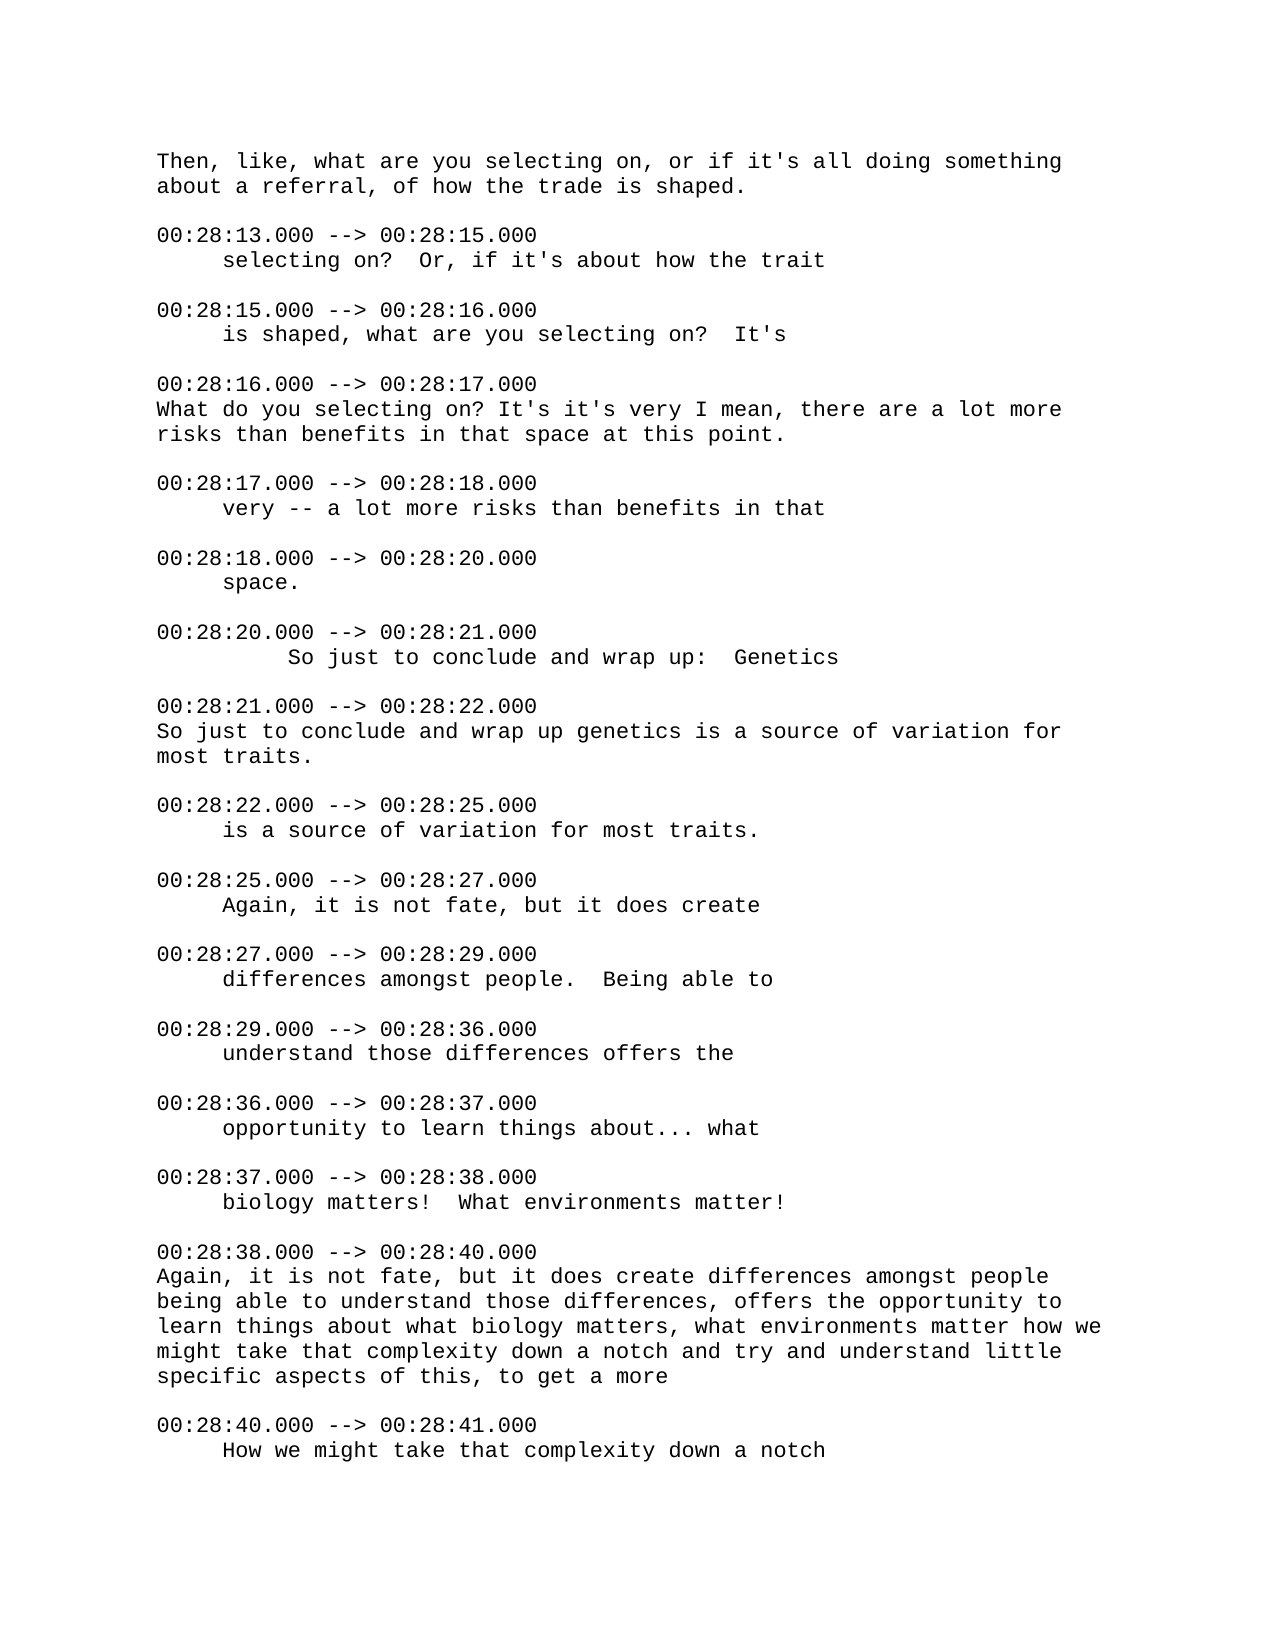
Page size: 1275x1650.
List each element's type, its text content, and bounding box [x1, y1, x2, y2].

text 00:28:40.000 --> 00:28:41.000 [156, 1414, 1118, 1439]
text differences amongst people. Being able to [156, 968, 1118, 993]
text 00:28:25.000 --> 00:28:27.000 [156, 869, 1118, 894]
text understand those differences offers the [156, 1042, 1118, 1067]
text 00:28:18.000 --> 00:28:20.000 [156, 547, 1118, 571]
text selecting on? Or, if it's about how the trait [156, 249, 1118, 274]
text So just to conclude and wrap up: Genetics [156, 646, 1118, 671]
text How we might take that complexity down a notch [156, 1439, 1118, 1464]
text 00:28:17.000 --> 00:28:18.000 [156, 472, 1118, 497]
text 00:28:16.000 --> 00:28:17.000 [156, 373, 1118, 398]
text is a source of variation for most traits. [156, 819, 1118, 844]
text 00:28:27.000 --> 00:28:29.000 [156, 943, 1118, 968]
text 00:28:21.000 --> 00:28:22.000 [156, 695, 1118, 720]
text Again, it is not fate, but it does create [156, 894, 1118, 918]
text opportunity to learn things about... what [156, 1117, 1118, 1142]
text very -- a lot more risks than benefits in that [156, 497, 1118, 522]
text So just to conclude and wrap up genetics is a source of variation for most traits. [156, 720, 1118, 770]
text 00:28:29.000 --> 00:28:36.000 [156, 1018, 1118, 1042]
text Then, like, what are you selecting on, or if it's all doing something about a referral, of how the trade is shaped. [156, 150, 1118, 199]
text 00:28:20.000 --> 00:28:21.000 [156, 621, 1118, 646]
text space. [156, 571, 1118, 596]
text biology matters! What environments matter! [156, 1191, 1118, 1216]
text Again, it is not fate, but it does create differences amongst people being able to understand those differences, offers the opportunity to learn things about what biology matters, what environments matter how we might take that complexity down a notch and try and understand little specific aspects of this, to get a more [156, 1266, 1118, 1389]
text 00:28:37.000 --> 00:28:38.000 [156, 1166, 1118, 1191]
text 00:28:22.000 --> 00:28:25.000 [156, 794, 1118, 819]
text is shaped, what are you selecting on? It's [156, 323, 1118, 348]
text 00:28:38.000 --> 00:28:40.000 [156, 1241, 1118, 1266]
text 00:28:15.000 --> 00:28:16.000 [156, 299, 1118, 323]
text 00:28:13.000 --> 00:28:15.000 [156, 224, 1118, 249]
text 00:28:36.000 --> 00:28:37.000 [156, 1092, 1118, 1117]
text What do you selecting on? It's it's very I mean, there are a lot more risks than benefits in that space at this point. [156, 398, 1118, 447]
